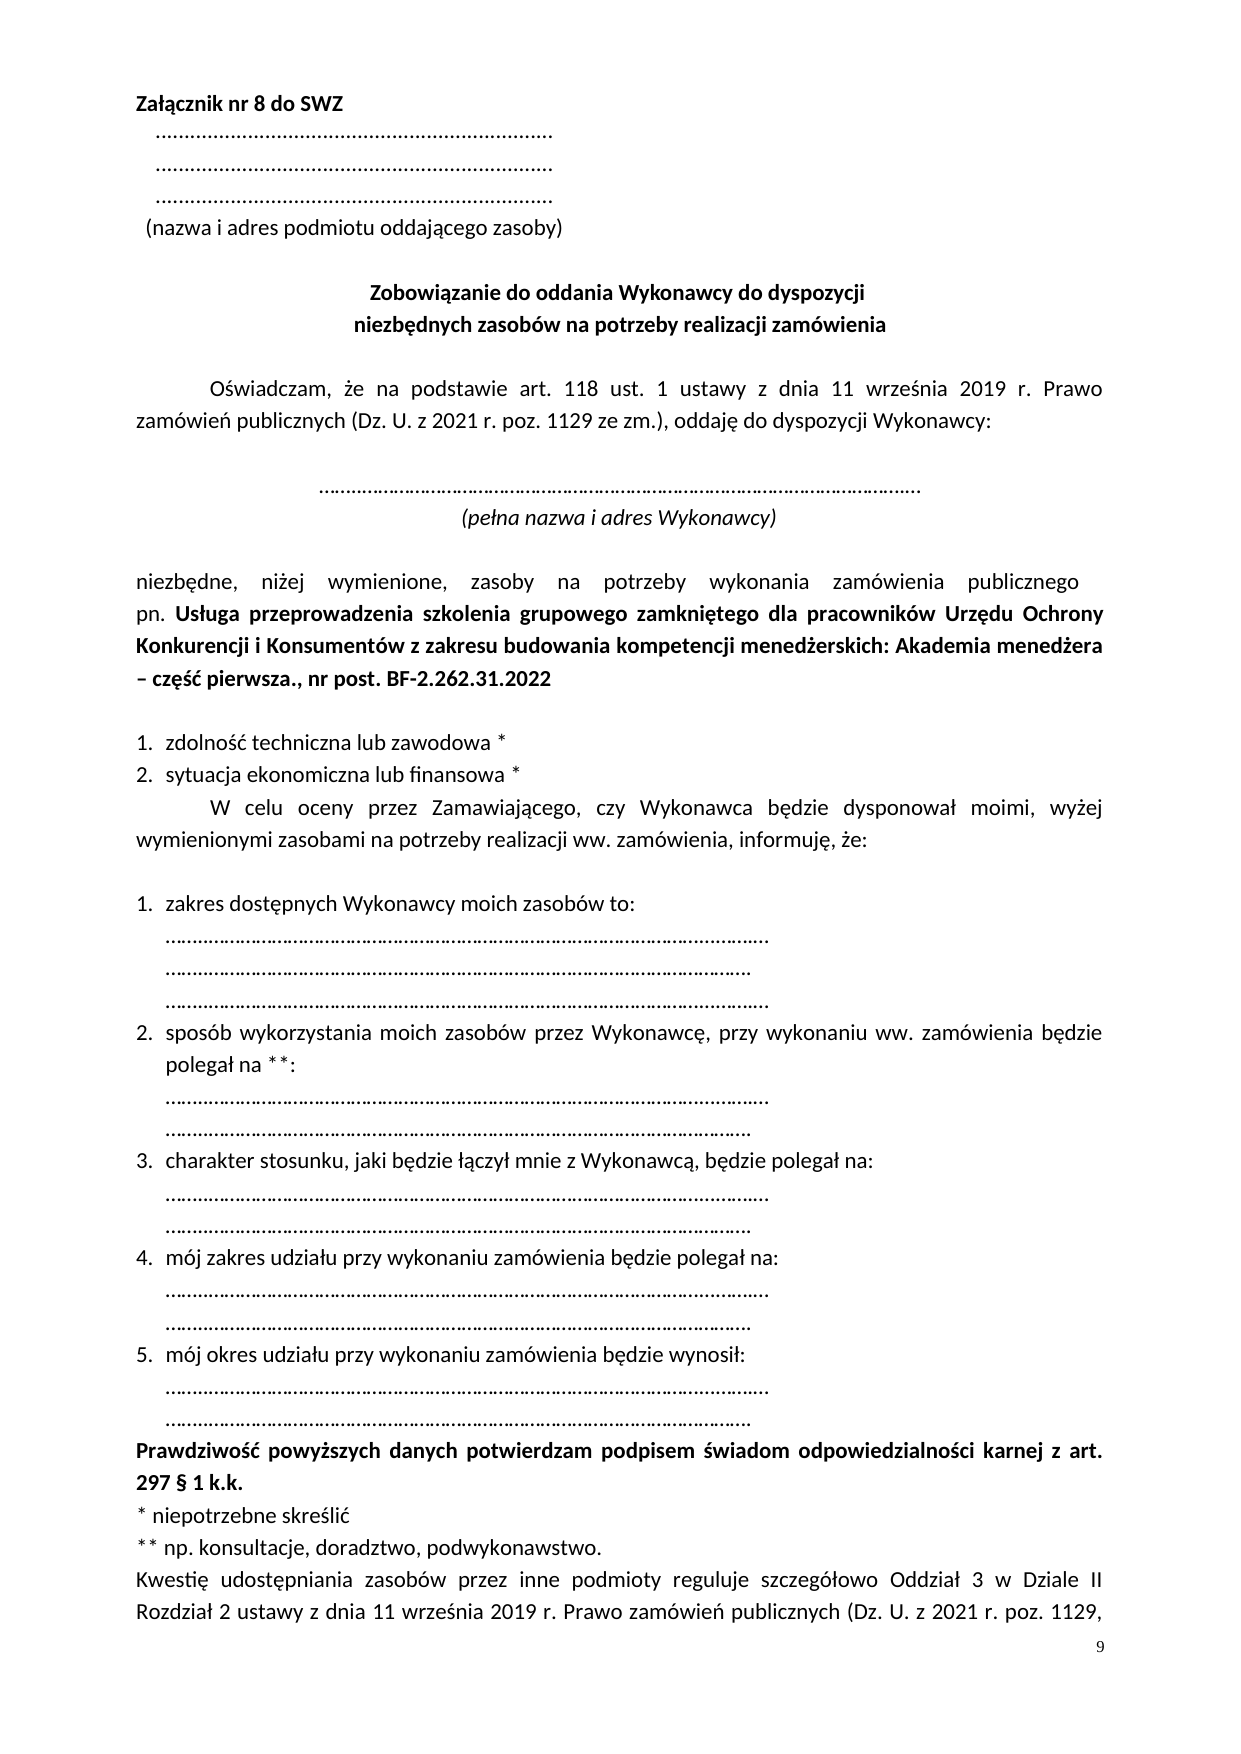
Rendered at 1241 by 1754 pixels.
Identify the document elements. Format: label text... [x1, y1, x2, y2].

text ……..…………………………………………………………………………………………. [165, 1308, 1104, 1336]
text ……..…………………………………………………………………………………...…….… [136, 1372, 1104, 1400]
text ……..…………………………………………………………………………………...…….… [165, 1082, 1104, 1110]
text ……..…………………………………………………………………………………...…….… [165, 1179, 1104, 1207]
text Zobowiązanie do oddania Wykonawcy do dyspozycji niezbędnych zasobów na potrzeby realizacji zamówienia [136, 278, 1104, 338]
text W celu oceny przez Zamawiającego, czy Wykonawca będzie dysponował moimi, wyżej wymienionymi zasobami na potrzeby realizacji ww. zamówienia, informuję, że: [136, 793, 1104, 853]
text ..................................................................... [136, 117, 573, 145]
list charakter stosunku, jaki będzie łączył mnie z Wykonawcą, będzie polegał na: [136, 1147, 1104, 1175]
text Oświadczam, że na podstawie art. 118 ust. 1 ustawy z dnia 11 września 2019 r. Prawo zamówień publicznych (Dz. U. z 2021 r. poz. 1129 ze zm.), oddaję do dyspozycji Wykonawcy: [136, 374, 1104, 434]
text ** np. konsultacje, doradztwo, podwykonawstwo. [136, 1533, 1104, 1561]
text ……..…………………………………………………………………………………………. [165, 953, 1104, 982]
text ..................................................................... [136, 181, 573, 209]
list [136, 1565, 1104, 1625]
text ..................................................................... [136, 149, 573, 177]
list zdolność techniczna lub zawodowa * [136, 728, 1104, 756]
list sytuacja ekonomiczna lub finansowa * [136, 760, 1104, 788]
text ……..…………………………………………………………………………………………. [165, 1114, 1104, 1142]
text (pełna nazwa i adres Wykonawcy) [136, 503, 1104, 531]
text Załącznik nr 8 do SWZ [136, 89, 1104, 117]
text ……..…………………………………………………………………………………...…….… [165, 921, 1104, 949]
list mój okres udziału przy wykonaniu zamówienia będzie wynosił: [136, 1340, 1104, 1368]
list sposób wykorzystania moich zasobów przez Wykonawcę, przy wykonaniu ww. zamówienia będzie polegał na **: [136, 1018, 1104, 1078]
list mój zakres udziału przy wykonaniu zamówienia będzie polegał na: [136, 1243, 1104, 1271]
text ……..…………………………………………………………………………………………. [165, 1211, 1104, 1239]
text ……..…………………………………………………………………………………...…….… [165, 986, 1104, 1014]
text niezbędne, niżej wymienione, zasoby na potrzeby wykonania zamówienia publicznego pn. Usługa przeprowadzenia szkolenia grupowego zamkniętego dla pracowników Urzędu Ochrony Konkurencji i Konsumentów z zakresu budowania kompetencji menedżerskich: Akademia menedżera – część pierwsza., nr post. BF-2.262.31.2022 [136, 567, 1104, 692]
list zakres dostępnych Wykonawcy moich zasobów to: [136, 889, 1104, 917]
text ……..…………………………………………………………………………………………. [136, 1404, 1104, 1432]
text ……..…………………………………………………………………………………...…….… [165, 1275, 1104, 1303]
text (nazwa i adres podmiotu oddającego zasoby) [136, 213, 573, 241]
text Prawdziwość powyższych danych potwierdzam podpisem świadom odpowiedzialności karnej z art. 297 § 1 k.k. [136, 1436, 1104, 1497]
text ……..………………………………………………………………………………………….… [136, 471, 1104, 499]
text * niepotrzebne skreślić [136, 1501, 1104, 1529]
